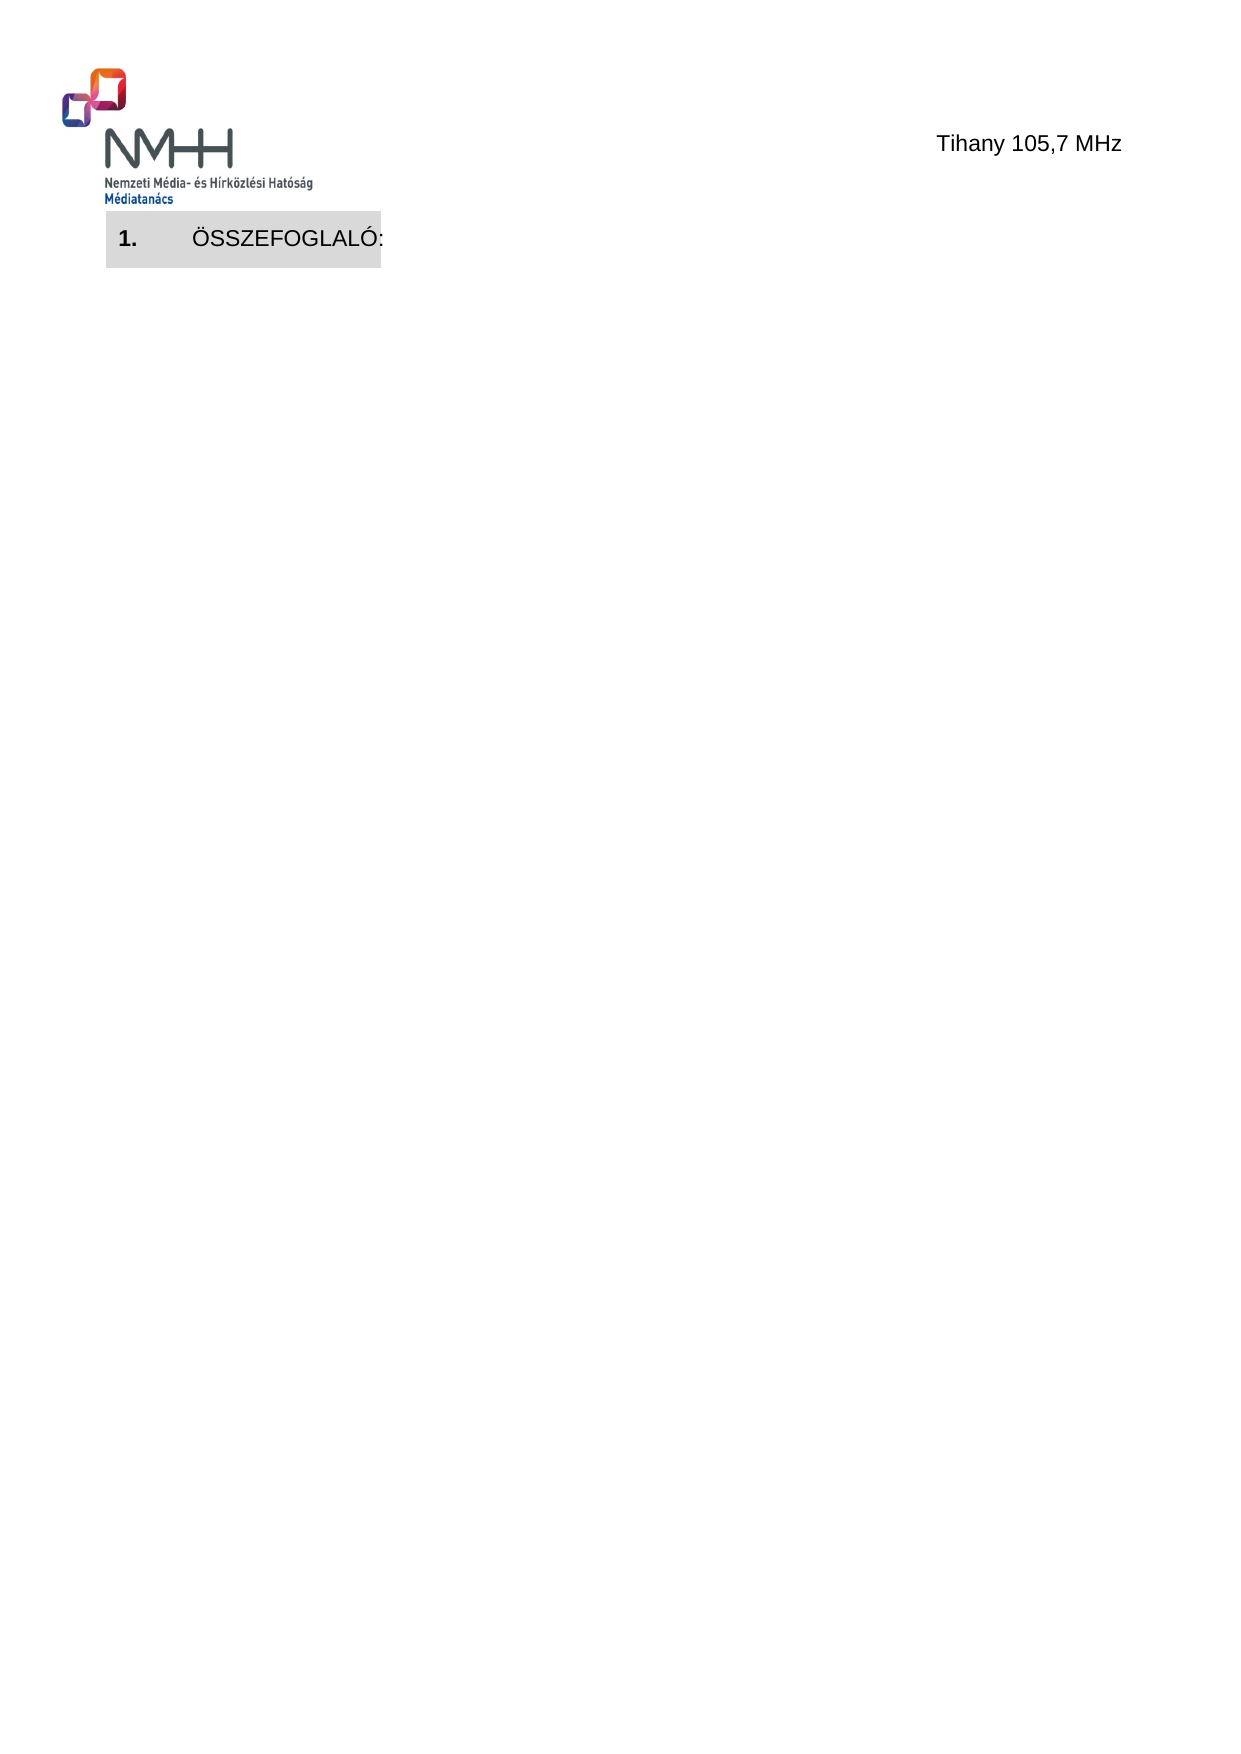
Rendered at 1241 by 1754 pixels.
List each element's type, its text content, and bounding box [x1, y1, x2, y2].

table_header ÖSSZEFOGLALÓ: [107, 212, 380, 267]
picture [1, 0, 818, 211]
